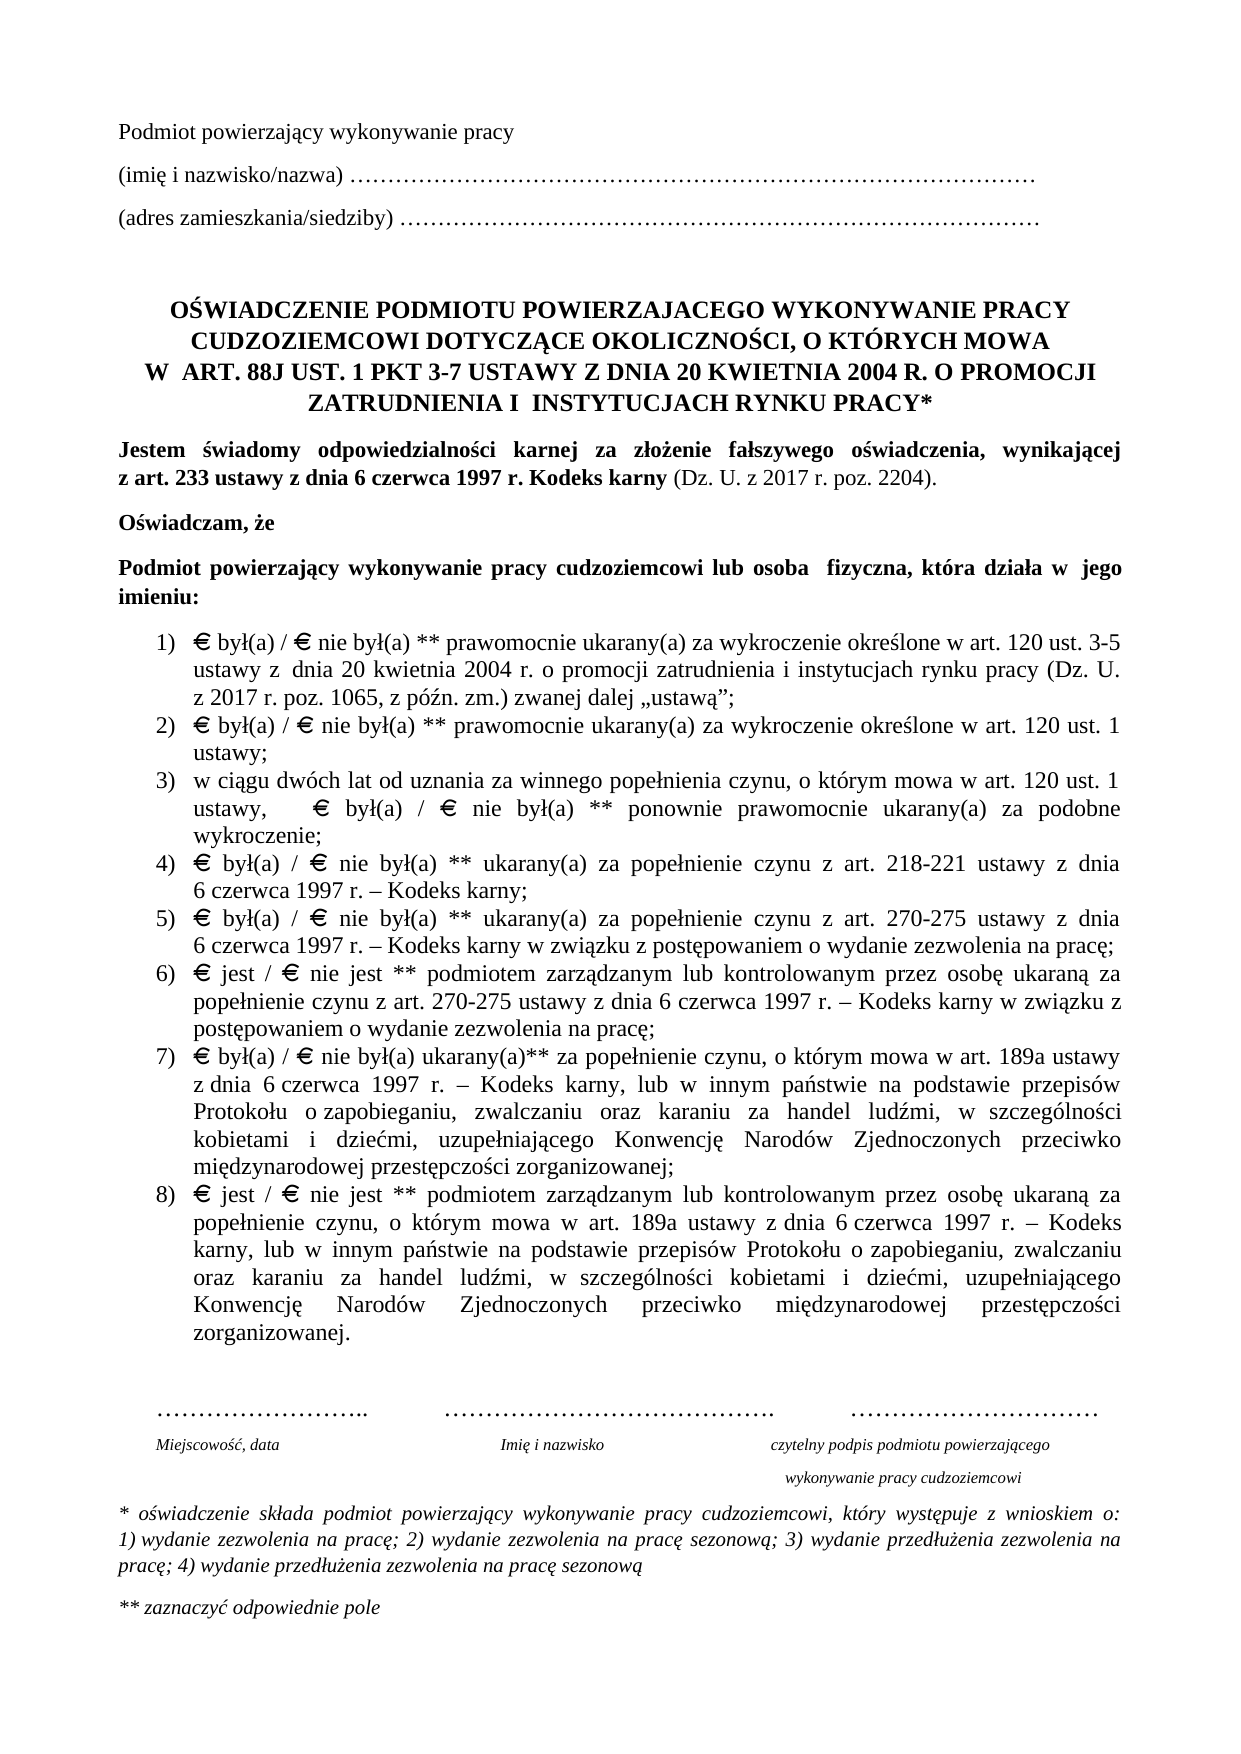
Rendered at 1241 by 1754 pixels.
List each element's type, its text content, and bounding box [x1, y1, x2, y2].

text Podmiot powierzający wykonywanie pracy [118, 118, 1122, 144]
list był(a) / nie był(a) ** ukarany(a) za popełnienie czynu z art. 270-275 ustawy z dnia 6 czerwca 1997 r. – Kodeks karny w związku z postępowaniem o wydanie zezwolenia na pracę; [156, 904, 1122, 959]
text Miejscowość, data Imię i nazwisko czytelny podpis podmiotu powierzającego [156, 1434, 1122, 1454]
text …………………….. …………………………………. ………………………… [156, 1393, 1122, 1422]
text Jestem świadomy odpowiedzialności karnej za złożenie fałszywego oświadczenia, wynikającej z art. 233 ustawy z dnia 6 czerwca 1997 r. Kodeks karny (Dz. U. z 2017 r. poz. 2204). [118, 436, 1122, 491]
list był(a) / nie był(a) ** prawomocnie ukarany(a) za wykroczenie określone w art. 120 ust. 1 ustawy; [156, 711, 1122, 766]
list był(a) / nie był(a) ukarany(a)** za popełnienie czynu, o którym mowa w art. 189a ustawy z dnia 6 czerwca 1997 r. – Kodeks karny, lub w innym państwie na podstawie przepisów Protokołu o zapobieganiu, zwalczaniu oraz karaniu za handel ludźmi, w szczególności kobietami i dziećmi, uzupełniającego Konwencję Narodów Zjednoczonych przeciwko międzynarodowej przestępczości zorganizowanej; [156, 1042, 1122, 1180]
list był(a) / nie był(a) ** prawomocnie ukarany(a) za wykroczenie określone w art. 120 ust. 3-5 ustawy z dnia 20 kwietnia 2004 r. o promocji zatrudnienia i instytucjach rynku pracy (Dz. U. z 2017 r. poz. 1065, z późn. zm.) zwanej dalej „ustawą”; [156, 628, 1122, 711]
text Oświadczam, że [118, 509, 1122, 536]
list w ciągu dwóch lat od uznania za winnego popełnienia czynu, o którym mowa w art. 120 ust. 1 ustawy, był(a) / nie był(a) ** ponownie prawomocnie ukarany(a) za podobne wykroczenie; [156, 766, 1122, 849]
text wykonywanie pracy cudzoziemcowi [156, 1468, 1122, 1487]
list jest / nie jest ** podmiotem zarządzanym lub kontrolowanym przez osobę ukaraną za popełnienie czynu, o którym mowa w art. 189a ustawy z dnia 6 czerwca 1997 r. – Kodeks karny, lub w innym państwie na podstawie przepisów Protokołu o zapobieganiu, zwalczaniu oraz karaniu za handel ludźmi, w szczególności kobietami i dziećmi, uzupełniającego Konwencję Narodów Zjednoczonych przeciwko międzynarodowej przestępczości zorganizowanej. [156, 1180, 1122, 1346]
list jest / nie jest ** podmiotem zarządzanym lub kontrolowanym przez osobę ukaraną za popełnienie czynu z art. 270-275 ustawy z dnia 6 czerwca 1997 r. – Kodeks karny w związku z postępowaniem o wydanie zezwolenia na pracę; [156, 959, 1122, 1042]
text (imię i nazwisko/nazwa) ……………………………………………………………………………… [118, 161, 1122, 187]
text * oświadczenie składa podmiot powierzający wykonywanie pracy cudzoziemcowi, który występuje z wnioskiem o: 1) wydanie zezwolenia na pracę; 2) wydanie zezwolenia na pracę sezonową; 3) wydanie przedłużenia zezwolenia na pracę; 4) wydanie przedłużenia zezwolenia na pracę sezonową [118, 1501, 1122, 1577]
text (adres zamieszkania/siedziby) ………………………………………………………………………… [118, 204, 1122, 231]
text OŚWIADCZENIE PODMIOTU POWIERZAJACEGO WYKONYWANIE PRACY CUDZOZIEMCOWI DOTYCZĄCE OKOLICZNOŚCI, O KTÓRYCH MOWA W ART. 88J UST. 1 PKT 3-7 USTAWY Z DNIA 20 KWIETNIA 2004 R. O PROMOCJI ZATRUDNIENIA I INSTYTUCJACH RYNKU PRACY* [118, 295, 1122, 417]
list był(a) / nie był(a) ** ukarany(a) za popełnienie czynu z art. 218-221 ustawy z dnia 6 czerwca 1997 r. – Kodeks karny; [156, 849, 1122, 904]
text ** zaznaczyć odpowiednie pole [118, 1595, 1122, 1619]
text Podmiot powierzający wykonywanie pracy cudzoziemcowi lub osoba fizyczna, która działa w jego imieniu: [118, 554, 1122, 609]
